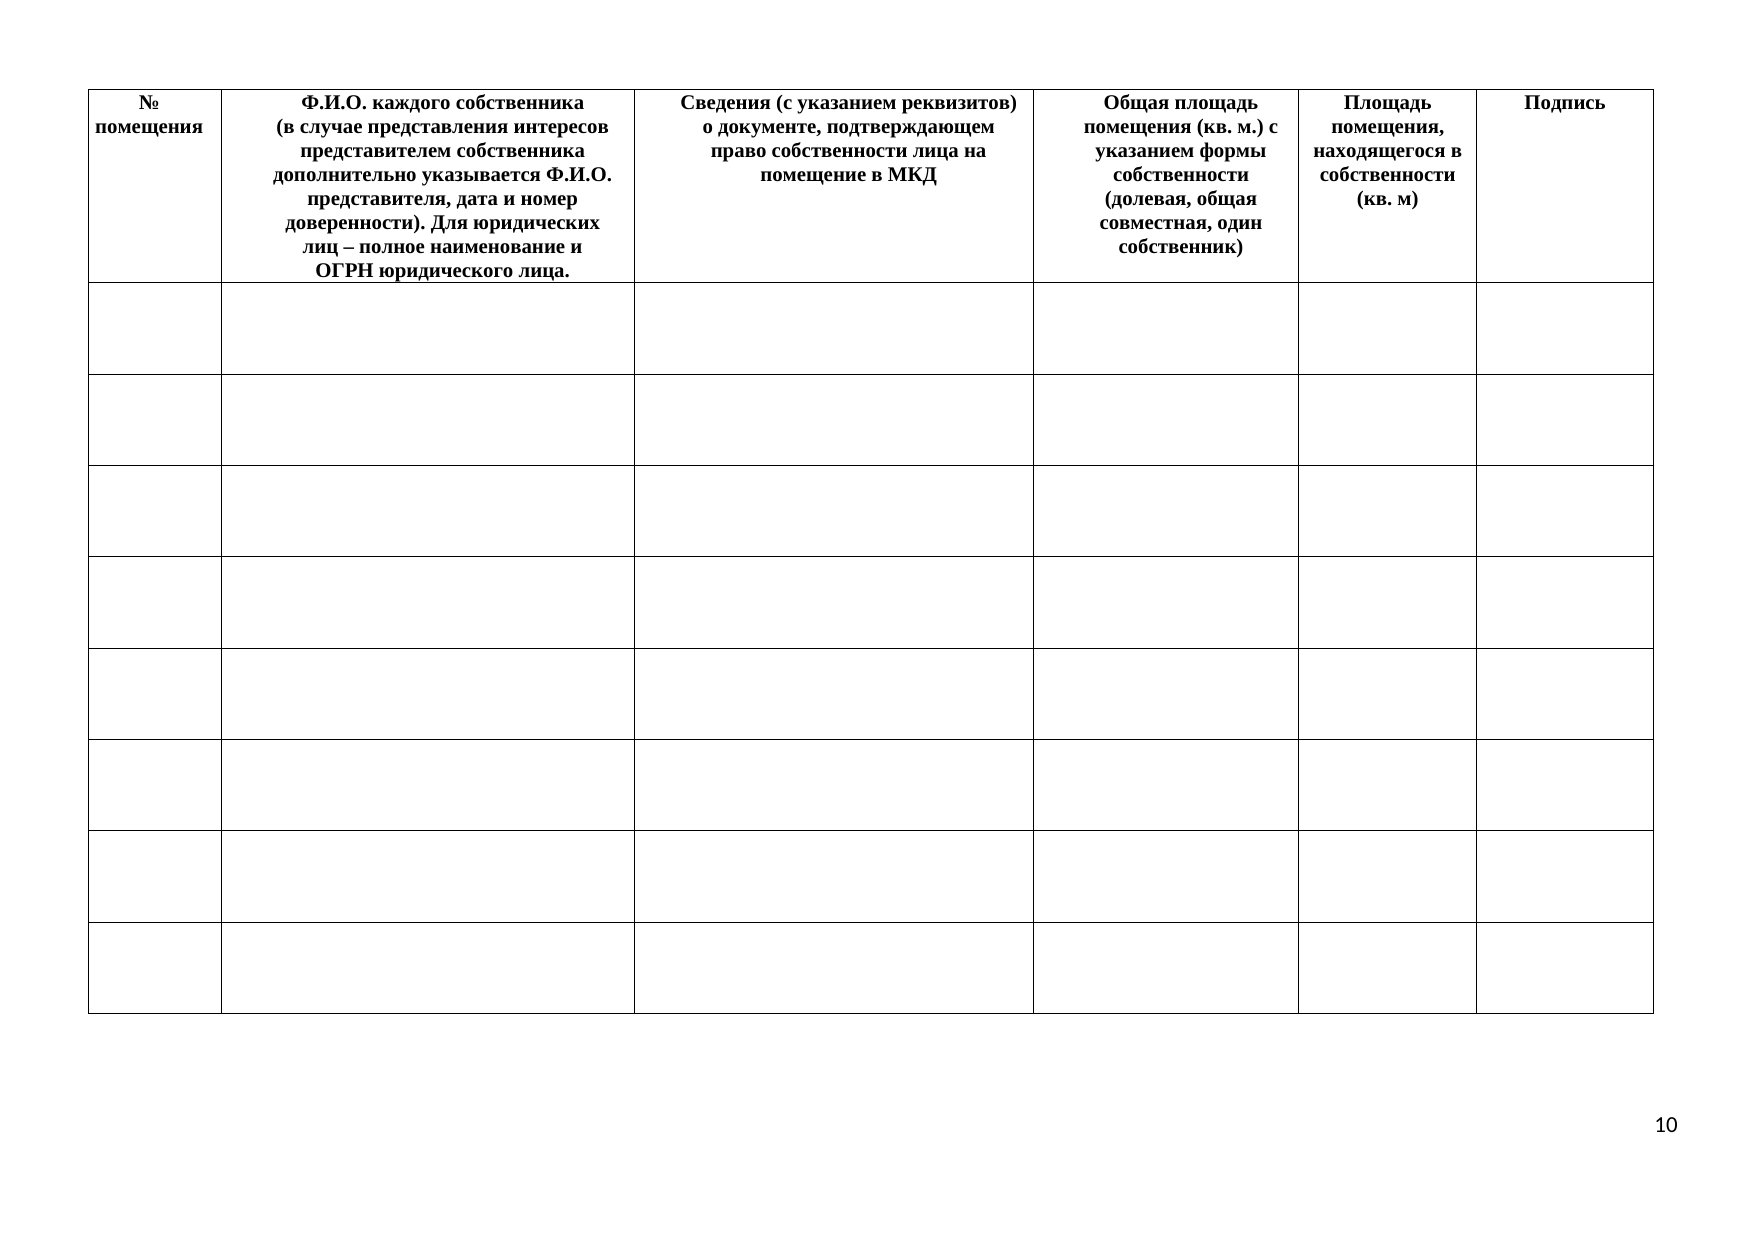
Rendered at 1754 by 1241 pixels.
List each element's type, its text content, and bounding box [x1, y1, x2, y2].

table_cell [635, 923, 1033, 1013]
table_cell [89, 740, 221, 830]
table_cell [222, 740, 634, 830]
table_header Подпись [1477, 90, 1653, 282]
table_cell [635, 283, 1033, 373]
table_cell [1477, 375, 1653, 465]
table_cell [222, 923, 634, 1013]
table_cell [89, 923, 221, 1013]
table_cell [1034, 375, 1298, 465]
table_cell [89, 649, 221, 739]
table_cell [1477, 831, 1653, 922]
table_cell [1477, 466, 1653, 556]
table_cell [1299, 740, 1476, 830]
table_cell [1299, 649, 1476, 739]
table_cell [89, 557, 221, 648]
table_cell [89, 375, 221, 465]
table_cell [635, 375, 1033, 465]
table_cell [635, 740, 1033, 830]
table_cell [89, 466, 221, 556]
table_cell [1034, 740, 1298, 830]
table_cell [1299, 466, 1476, 556]
table_cell [222, 831, 634, 922]
table_cell [222, 649, 634, 739]
table_cell [1477, 649, 1653, 739]
table_cell [1034, 831, 1298, 922]
table_header № помещения [89, 90, 221, 282]
table_cell [635, 466, 1033, 556]
table_header Общая площадь помещения (кв. м.) с указанием формы собственности (долевая, общая совместная, один собственник) [1034, 90, 1298, 282]
table_header Ф.И.О. каждого собственника (в случае представления интересов представителем собственника дополнительно указывается Ф.И.О. представителя, дата и номер доверенности). Для юридических лиц – полное наименование и ОГРН юридического лица. [222, 90, 634, 282]
table_cell [1299, 831, 1476, 922]
table_cell [1477, 283, 1653, 373]
table_cell [1034, 649, 1298, 739]
table_cell [1034, 283, 1298, 373]
table_cell [222, 375, 634, 465]
table_cell [222, 283, 634, 373]
table_cell [1477, 923, 1653, 1013]
table_cell [1299, 375, 1476, 465]
table_cell [1299, 923, 1476, 1013]
table_header Площадь помещения, находящегося в собственности (кв. м) [1299, 90, 1476, 282]
table_cell [1034, 557, 1298, 648]
table_cell [222, 466, 634, 556]
table_cell [1299, 283, 1476, 373]
table_cell [222, 557, 634, 648]
table_cell [89, 831, 221, 922]
table_cell [1477, 740, 1653, 830]
table_cell [635, 649, 1033, 739]
table_cell [1034, 923, 1298, 1013]
table_cell [1477, 557, 1653, 648]
table_cell [1299, 557, 1476, 648]
table_cell [1034, 466, 1298, 556]
table_cell [89, 283, 221, 373]
table_header Сведения (с указанием реквизитов) о документе, подтверждающем право собственности лица на помещение в МКД [635, 90, 1033, 282]
table_cell [635, 831, 1033, 922]
table_cell [635, 557, 1033, 648]
